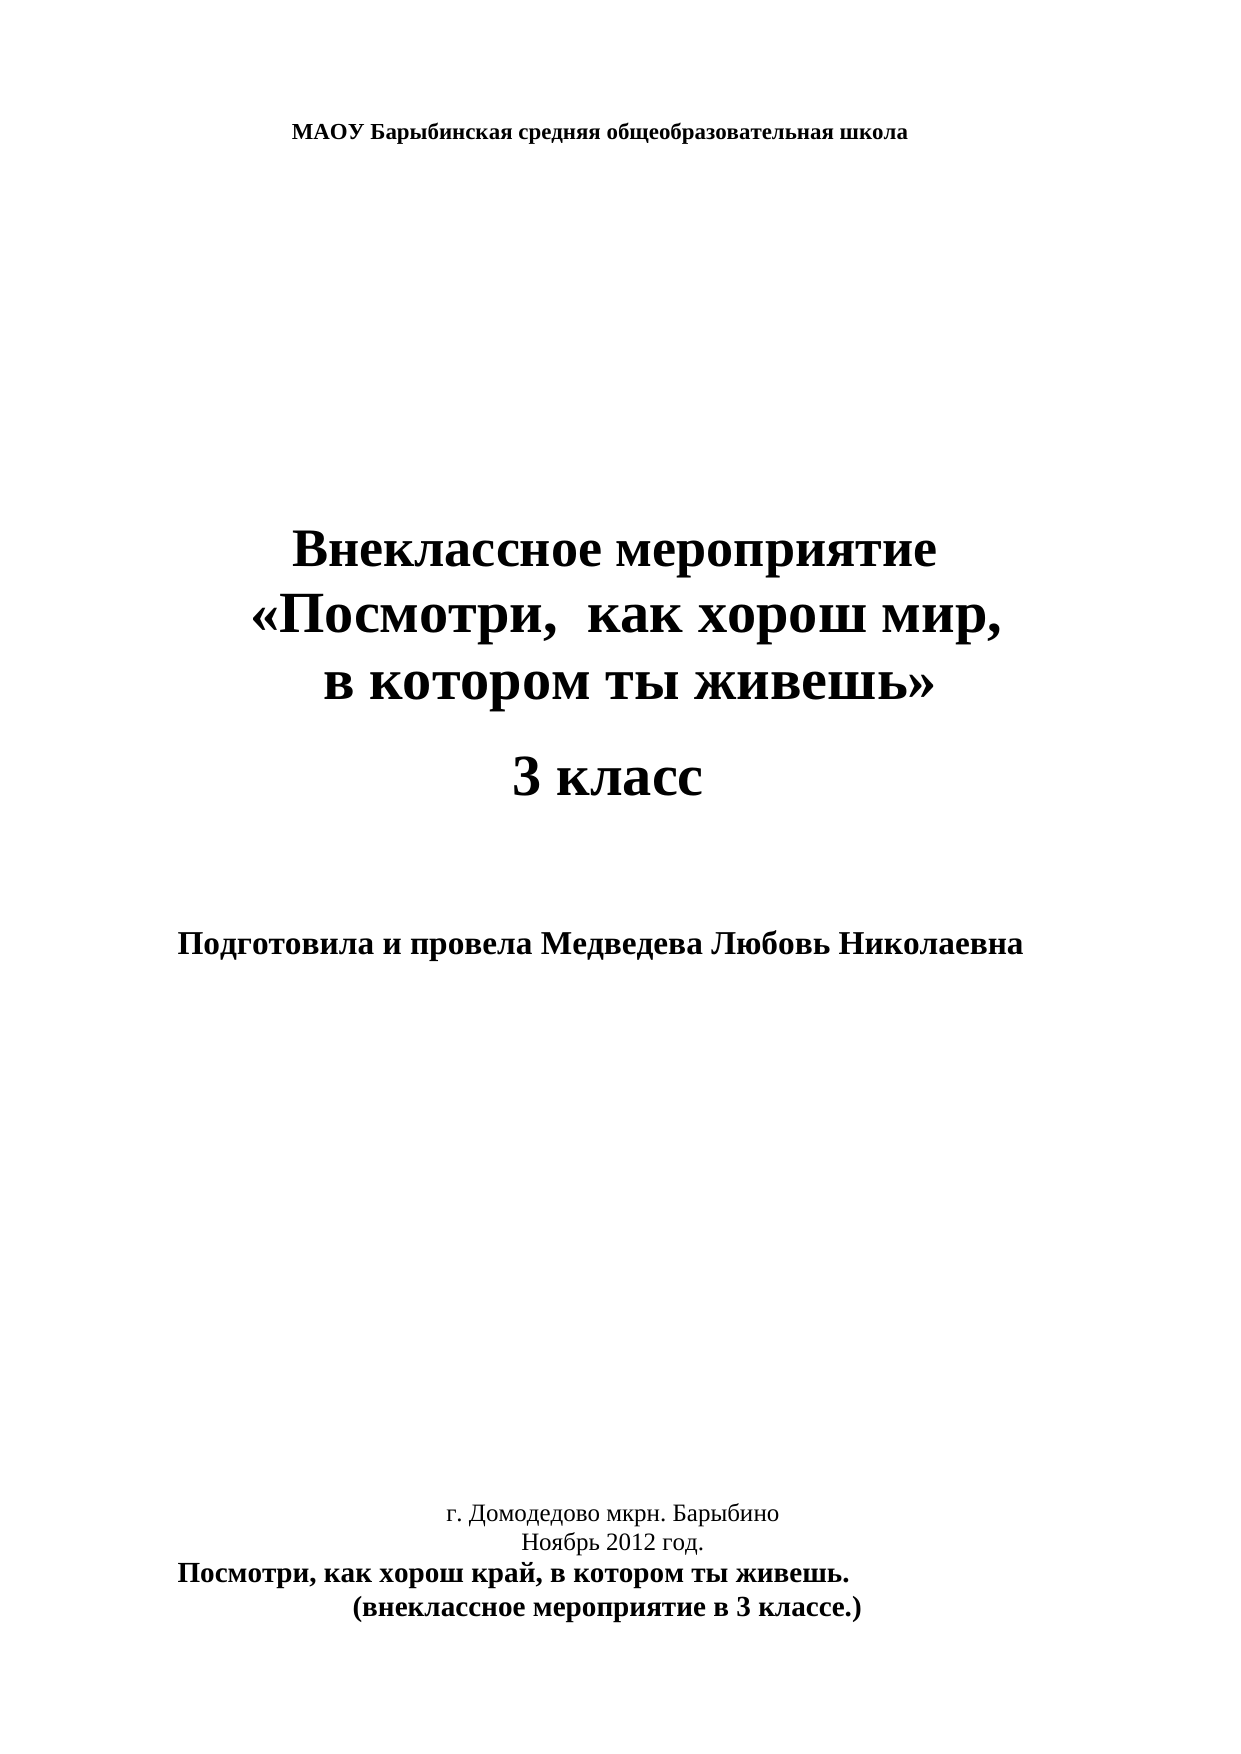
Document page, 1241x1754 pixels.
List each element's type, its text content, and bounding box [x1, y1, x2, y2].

text (внеклассное мероприятие в 3 классе.) [177, 1589, 1114, 1623]
text Подготовила и провела Медведева Любовь Николаевна [177, 923, 1114, 961]
text 3 класс [177, 741, 1114, 808]
text Внеклассное мероприятие [177, 516, 1114, 578]
text МАОУ Барыбинская средняя общеобразовательная школа [177, 118, 1114, 144]
text в котором ты живешь» [177, 645, 1114, 712]
text Посмотри, как хорош край, в котором ты живешь. [177, 1556, 1114, 1589]
text г. Домодедово мкрн. Барыбино [177, 1498, 1152, 1527]
text «Посмотри, как хорош мир, [177, 578, 1114, 645]
text Ноябрь 2012 год. [177, 1527, 1152, 1556]
